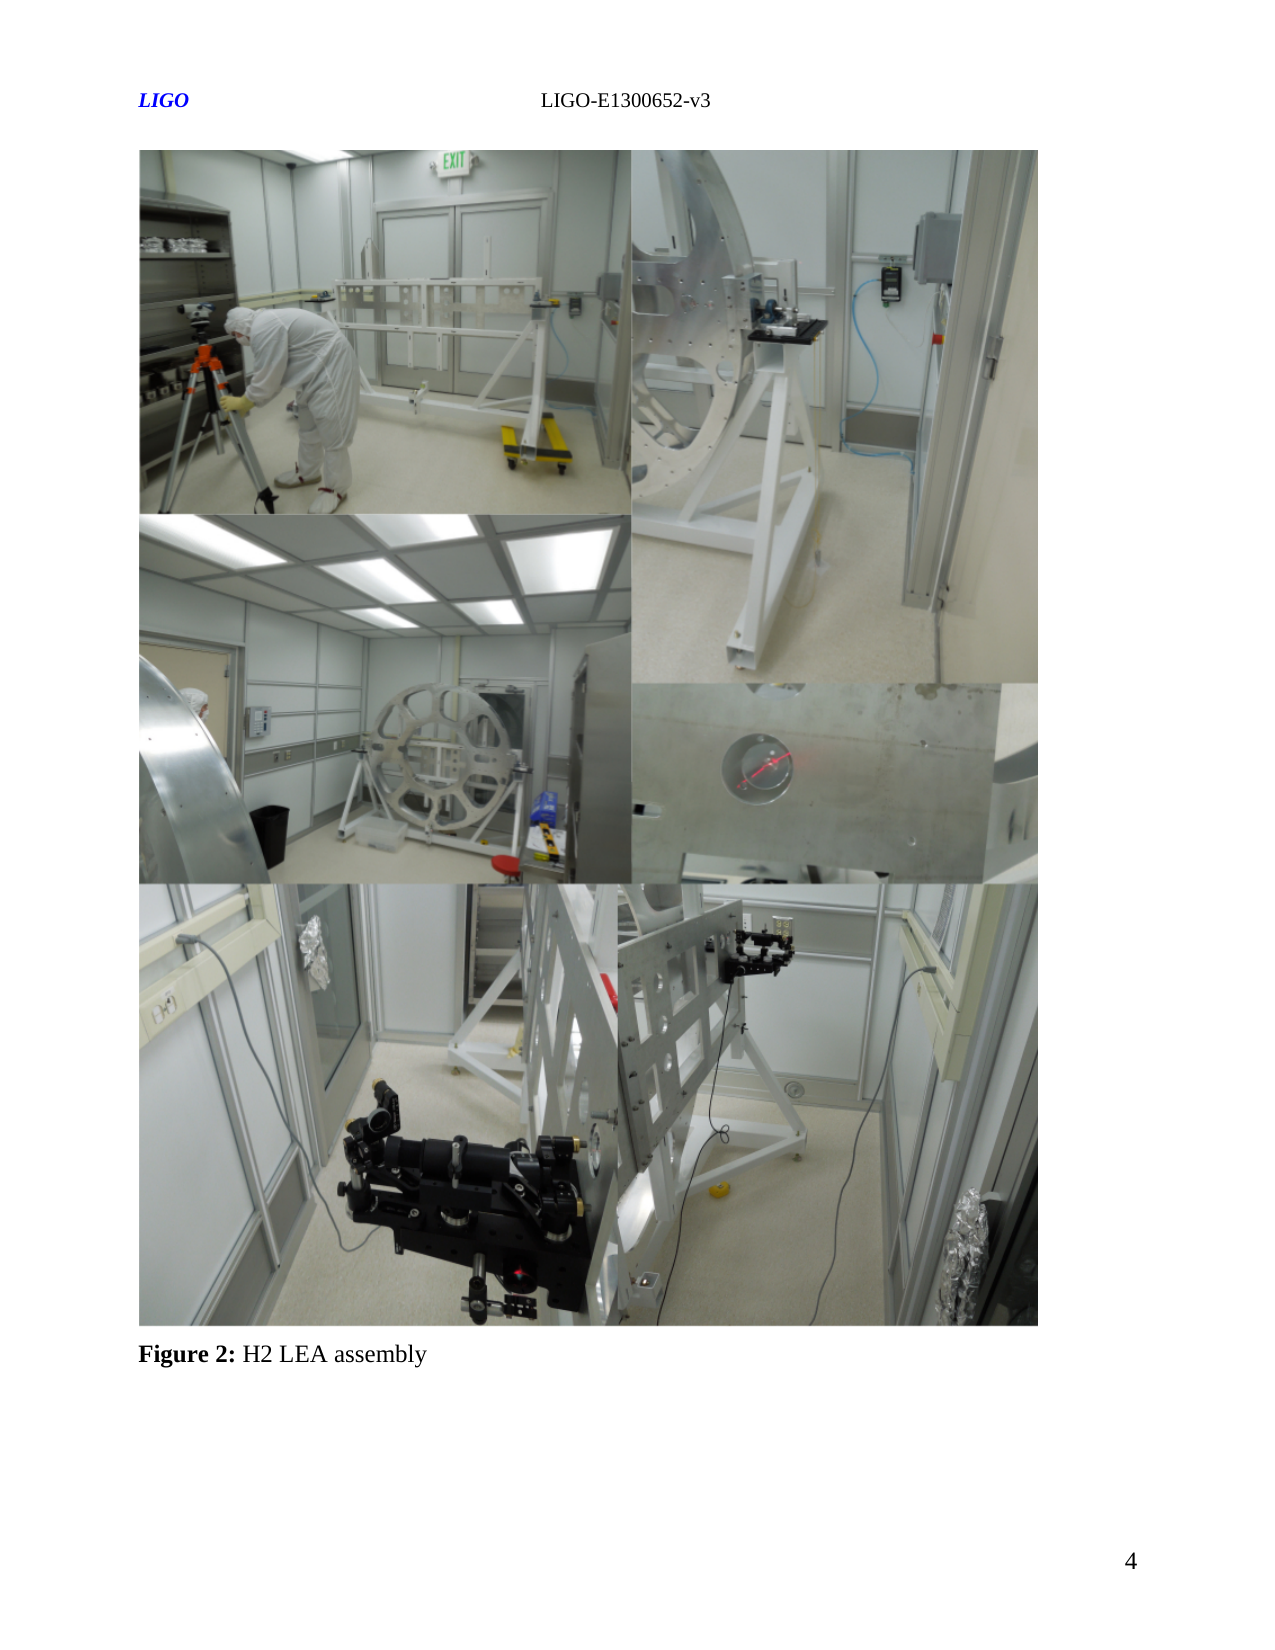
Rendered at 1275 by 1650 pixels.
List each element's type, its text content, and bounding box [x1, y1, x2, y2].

picture [138, 150, 1038, 1327]
text Figure 2: H2 LEA assembly [138, 1339, 1137, 1368]
